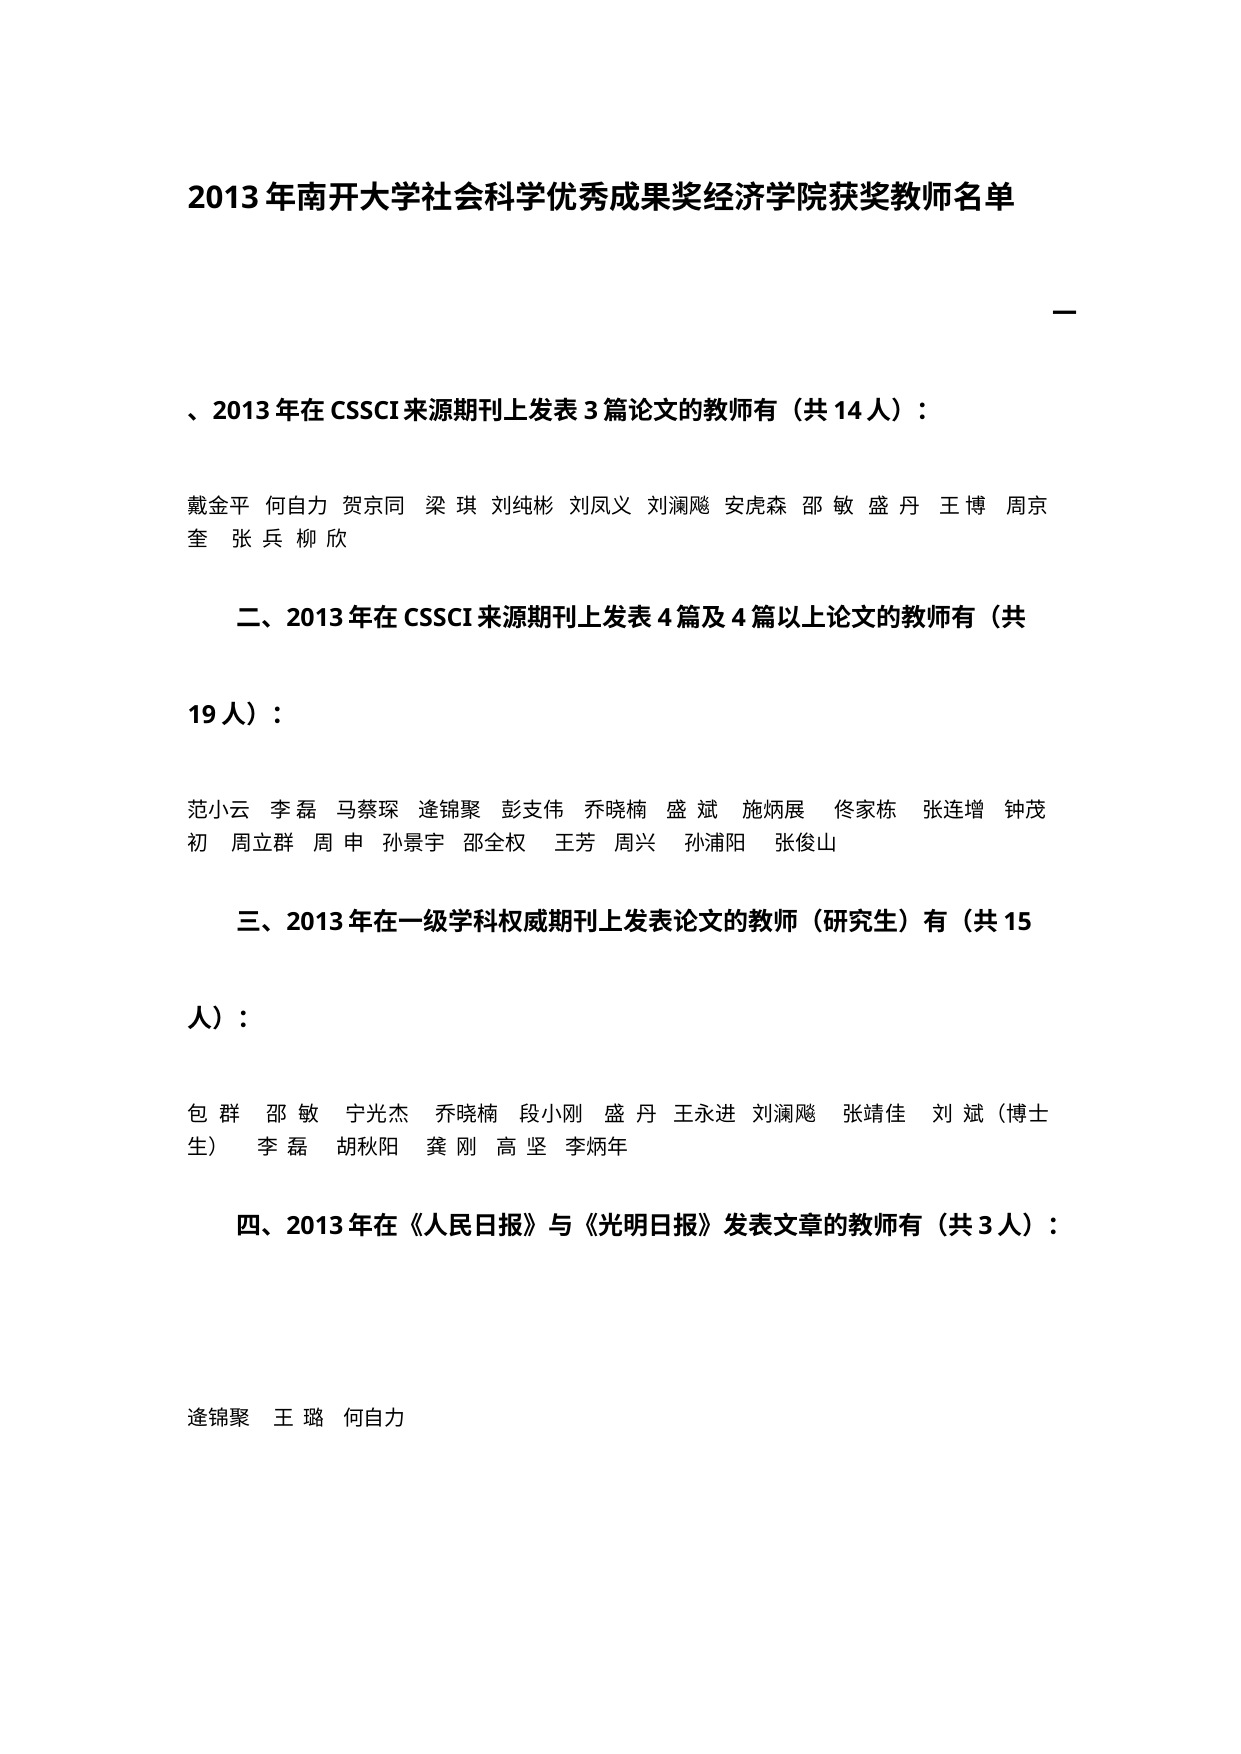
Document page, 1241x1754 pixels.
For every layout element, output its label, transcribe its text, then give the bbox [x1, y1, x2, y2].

text 2013年南开大学社会科学优秀成果奖经济学院获奖教师名单 [187, 162, 1053, 227]
text 一、2013年在CSSCI来源期刊上发表3篇论文的教师有（共14人）： [187, 279, 1053, 441]
text 四、2013年在《人民日报》与《光明日报》发表文章的教师有（共3人）： [187, 1191, 1053, 1353]
text 二、2013年在CSSCI来源期刊上发表4篇及4篇以上论文的教师有（共19人）： [187, 583, 1053, 745]
text 范小云 李 磊 马蔡琛 逄锦聚 彭支伟 乔晓楠 盛 斌 施炳展 佟家栋 张连增 钟茂初 周立群 周 申 孙景宇 邵全权 王芳 周兴 孙浦阳 张俊山 [187, 793, 1053, 858]
text 戴金平 何自力 贺京同 梁 琪 刘纯彬 刘凤义 刘澜飚 安虎森 邵 敏 盛 丹 王 博 周京奎 张 兵 柳 欣 [187, 489, 1053, 554]
text 包 群 邵 敏 宁光杰 乔晓楠 段小刚 盛 丹 王永进 刘澜飚 张靖佳 刘 斌（博士生） 李 磊 胡秋阳 龚 刚 高 坚 李炳年 [187, 1097, 1053, 1162]
text 三、2013年在一级学科权威期刊上发表论文的教师（研究生）有（共15人）： [187, 887, 1053, 1049]
text 逄锦聚 王 璐 何自力 [187, 1401, 1053, 1433]
